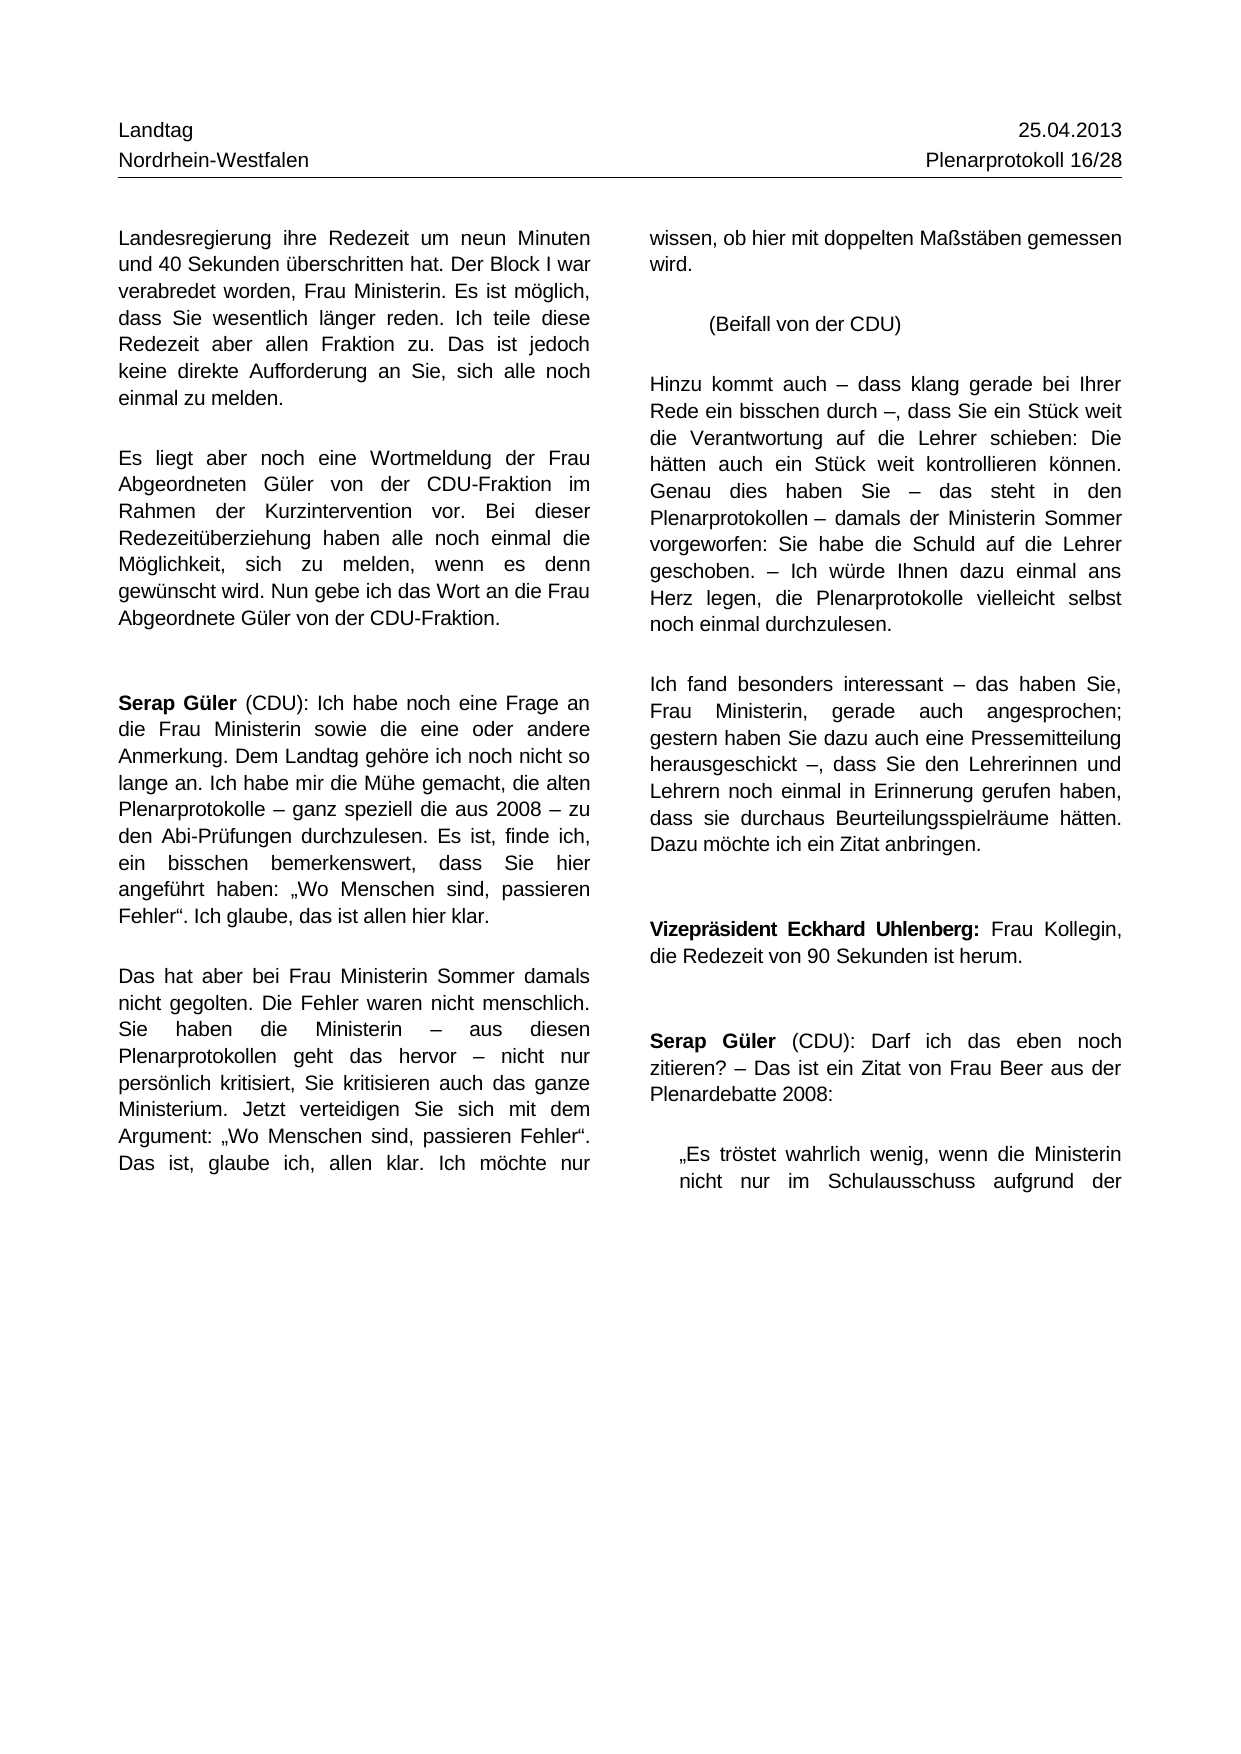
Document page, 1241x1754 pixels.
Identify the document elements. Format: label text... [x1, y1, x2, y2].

text Das hat aber bei Frau Ministerin Sommer damals nicht gegolten. Die Fehler waren nicht menschlich. Sie haben die Ministerin – aus diesen Plenarprotokollen geht das hervor – nicht nur persönlich kritisiert, Sie kritisieren auch das ganze Ministerium. Jetzt verteidigen Sie sich mit dem Argument: „Wo Menschen sind, passieren Fehler“. Das ist, glaube ich, allen klar. Ich möchte nur wissen, ob hier mit doppelten Maßstäben gemessen wird. [118, 964, 591, 1174]
text Ich fand besonders interessant – das haben Sie, Frau Ministerin, gerade auch angesprochen; gestern haben Sie dazu auch eine Pressemitteilung herausgeschickt –, dass Sie den Lehrerinnen und Lehrern noch einmal in Erinnerung gerufen haben, dass sie durchaus Beurteilungsspielräume hätten. Dazu möchte ich ein Zitat anbringen. [649, 673, 1122, 856]
text Vizepräsident Eckhard Uhlenberg: Frau Kollegin, die Redezeit von 90 Sekunden ist herum. [649, 918, 1122, 968]
text (Beifall von der CDU) [709, 313, 1122, 336]
text Vizepräsident Eckhard Uhlenberg: Vielen Dank, Frau Ministerin. – Verehrte Kolleginnen und Kollegen, ich muss darauf hinweisen, dass die Landesregierung ihre Redezeit um neun Minuten und 40 Sekunden überschritten hat. Der Block I war verabredet worden, Frau Ministerin. Es ist möglich, dass Sie wesentlich länger reden. Ich teile diese Redezeit aber allen Fraktion zu. Das ist jedoch keine direkte Aufforderung an Sie, sich alle noch einmal zu melden. [118, 226, 591, 409]
text Serap Güler (CDU): Darf ich das eben noch zitieren? – Das ist ein Zitat von Frau Beer aus der Plenardebatte 2008: [649, 1029, 1122, 1106]
text Serap Güler (CDU): Ich habe noch eine Frage an die Frau Ministerin sowie die eine oder andere Anmerkung. Dem Landtag gehöre ich noch nicht so lange an. Ich habe mir die Mühe gemacht, die alten Plenarprotokolle – ganz speziell die aus 2008 – zu den Abi-Prüfungen durchzulesen. Es ist, finde ich, ein bisschen bemerkenswert, dass Sie hier angeführt haben: „Wo Menschen sind, passieren Fehler“. Ich glaube, das ist allen hier klar. [118, 691, 591, 928]
text Es liegt aber noch eine Wortmeldung der Frau Abgeordneten Güler von der CDU-Fraktion im Rahmen der Kurzintervention vor. Bei dieser Redezeitüberziehung haben alle noch einmal die Möglichkeit, sich zu melden, wenn es denn gewünscht wird. Nun gebe ich das Wort an die Frau Abgeordnete Güler von der CDU-Fraktion. [118, 446, 591, 629]
text Hinzu kommt auch – dass klang gerade bei Ihrer Rede ein bisschen durch –, dass Sie ein Stück weit die Verantwortung auf die Lehrer schieben: Die hätten auch ein Stück weit kontrollieren können. Genau dies haben Sie – das steht in den Plenarprotokollen – damals der Ministerin Sommer vorgeworfen: Sie habe die Schuld auf die Lehrer geschoben. – Ich würde Ihnen dazu einmal ans Herz legen, die Plenarprotokolle vielleicht selbst noch einmal durchzulesen. [649, 373, 1122, 636]
text „Es tröstet wahrlich wenig, wenn die Ministerin nicht nur im Schulausschuss aufgrund der großen Probleme im Fach Mathematik darauf hinweist, Lehrerinnen und Lehrer sollten bei der Punktebemessung großzügig sein, Spielräume auszunutzen. Ich nenne das ‚kreativ damit umgehen‘. Von diesen Möglichkeiten machen die Schulen höchst unterschiedlich Gebrauch.“ [679, 1143, 1122, 1193]
